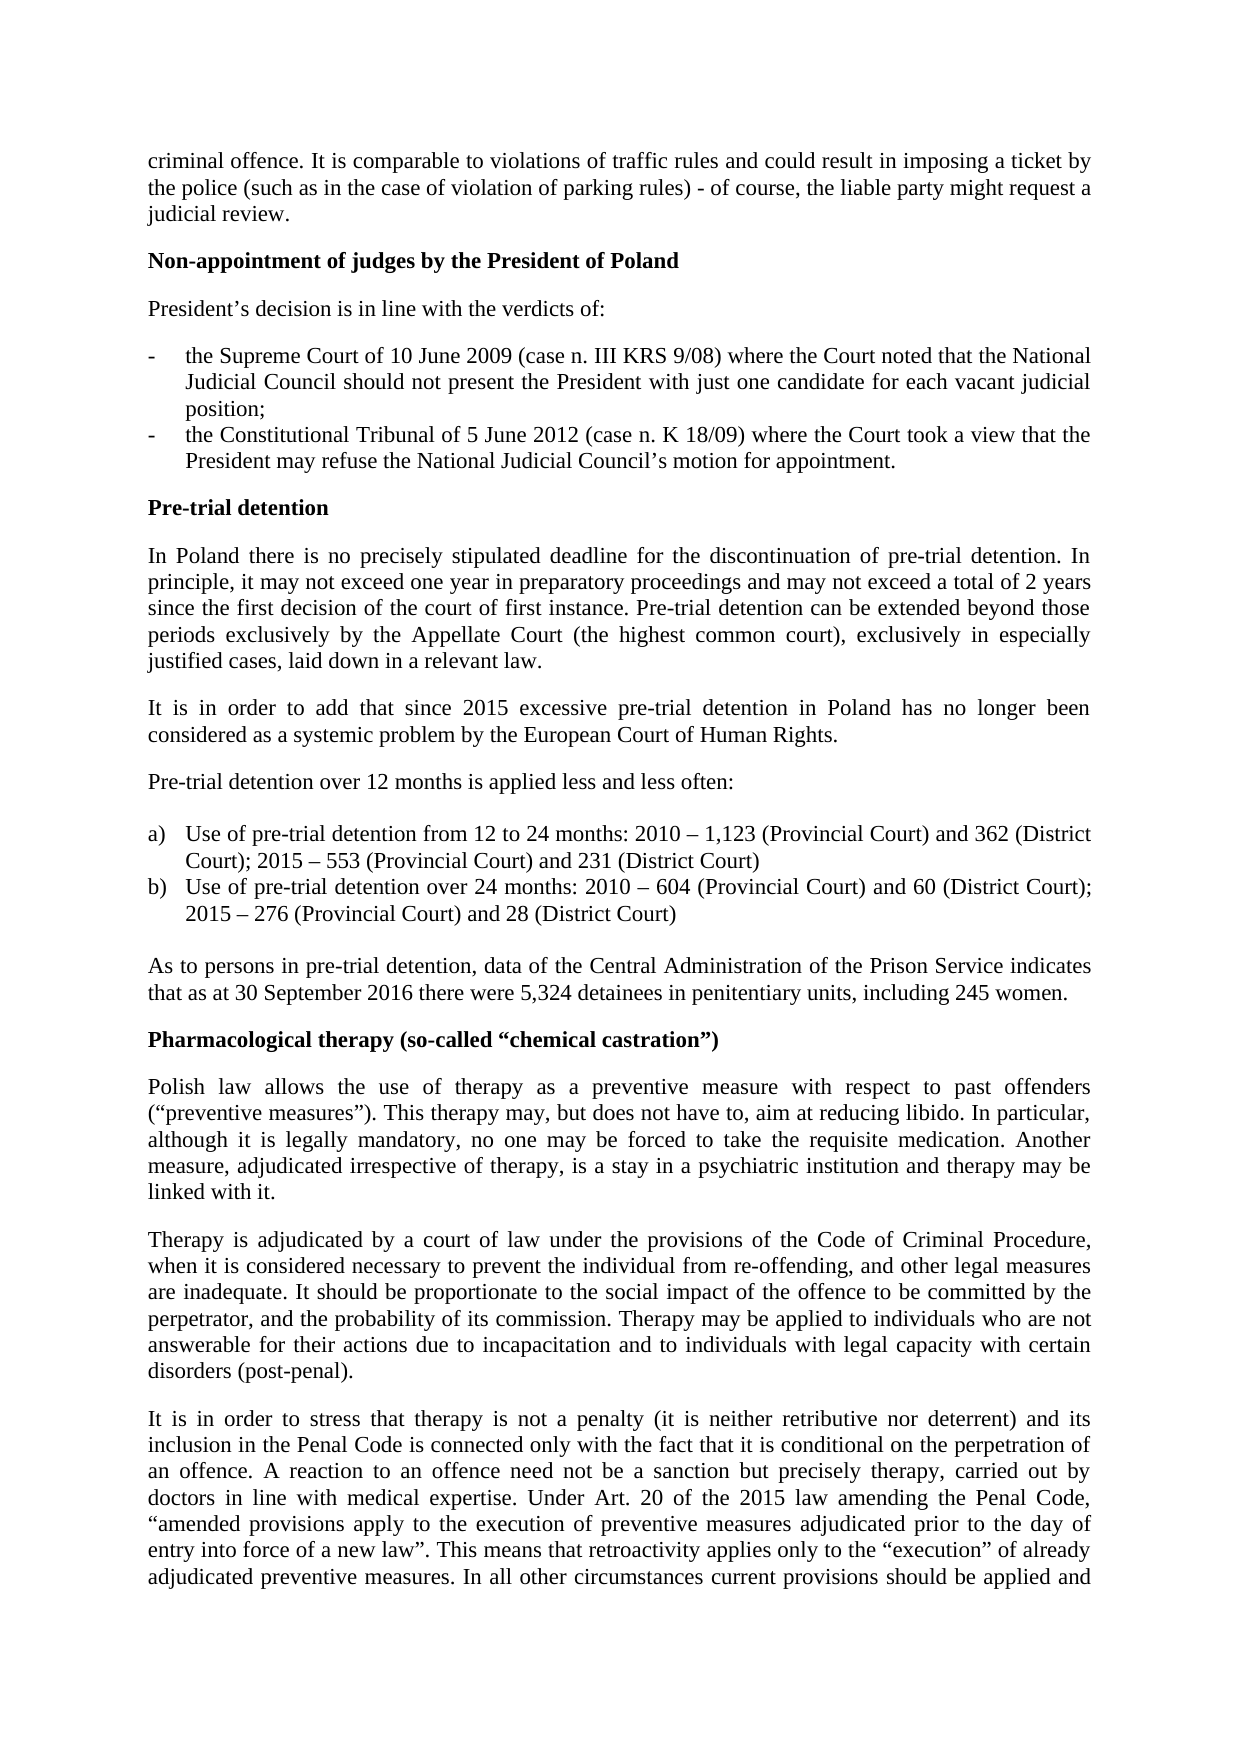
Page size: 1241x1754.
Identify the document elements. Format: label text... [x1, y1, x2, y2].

text It is in order to add that since 2015 excessive pre-trial detention in Poland has no longer been considered as a systemic problem by the European Court of Human Rights. [148, 694, 1093, 747]
text Pre-trial detention [148, 494, 1093, 521]
text Therapy is adjudicated by a court of law under the provisions of the Code of Criminal Procedure, when it is considered necessary to prevent the individual from re-offending, and other legal measures are inadequate. It should be proportionate to the social impact of the offence to be committed by the perpetrator, and the probability of its commission. Therapy may be applied to individuals who are not answerable for their actions due to incapacitation and to individuals with legal capacity with certain disorders (post-penal). [148, 1226, 1093, 1384]
list the Constitutional Tribunal of 5 June 2012 (case n. K 18/09) where the Court took a view that the President may refuse the National Judicial Council’s motion for appointment. [148, 421, 1093, 474]
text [148, 148, 1093, 227]
list Use of pre-trial detention over 24 months: 2010 – 604 (Provincial Court) and 60 (District Court); 2015 – 276 (Provincial Court) and 28 (District Court) [148, 873, 1093, 926]
text Polish law allows the use of therapy as a preventive measure with respect to past offenders (“preventive measures”). This therapy may, but does not have to, aim at reducing libido. In particular, although it is legally mandatory, no one may be forced to take the requisite medication. Another measure, adjudicated irrespective of therapy, is a stay in a psychiatric institution and therapy may be linked with it. [148, 1073, 1093, 1205]
text Non-appointment of judges by the President of Poland [148, 247, 1093, 274]
text Pharmacological therapy (so-called “chemical castration”) [148, 1026, 1093, 1052]
text Pre-trial detention over 12 months is applied less and less often: [148, 768, 1093, 794]
list Use of pre-trial detention from 12 to 24 months: 2010 – 1,123 (Provincial Court) and 362 (District Court); 2015 – 553 (Provincial Court) and 231 (District Court) [148, 821, 1093, 873]
text President’s decision is in line with the verdicts of: [148, 295, 1093, 321]
text In Poland there is no precisely stipulated deadline for the discontinuation of pre-trial detention. In principle, it may not exceed one year in preparatory proceedings and may not exceed a total of 2 years since the first decision of the court of first instance. Pre-trial detention can be extended beyond those periods exclusively by the Appellate Court (the highest common court), exclusively in especially justified cases, laid down in a relevant law. [148, 542, 1093, 673]
text As to persons in pre-trial detention, data of the Central Administration of the Prison Service indicates that as at 30 September 2016 there were 5,324 detainees in penitentiary units, including 245 women. [148, 952, 1093, 1005]
list the Supreme Court of 10 June 2009 (case n. III KRS 9/08) where the Court noted that the National Judicial Council should not present the President with just one candidate for each vacant judicial position; [148, 342, 1093, 421]
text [148, 1404, 1093, 1589]
